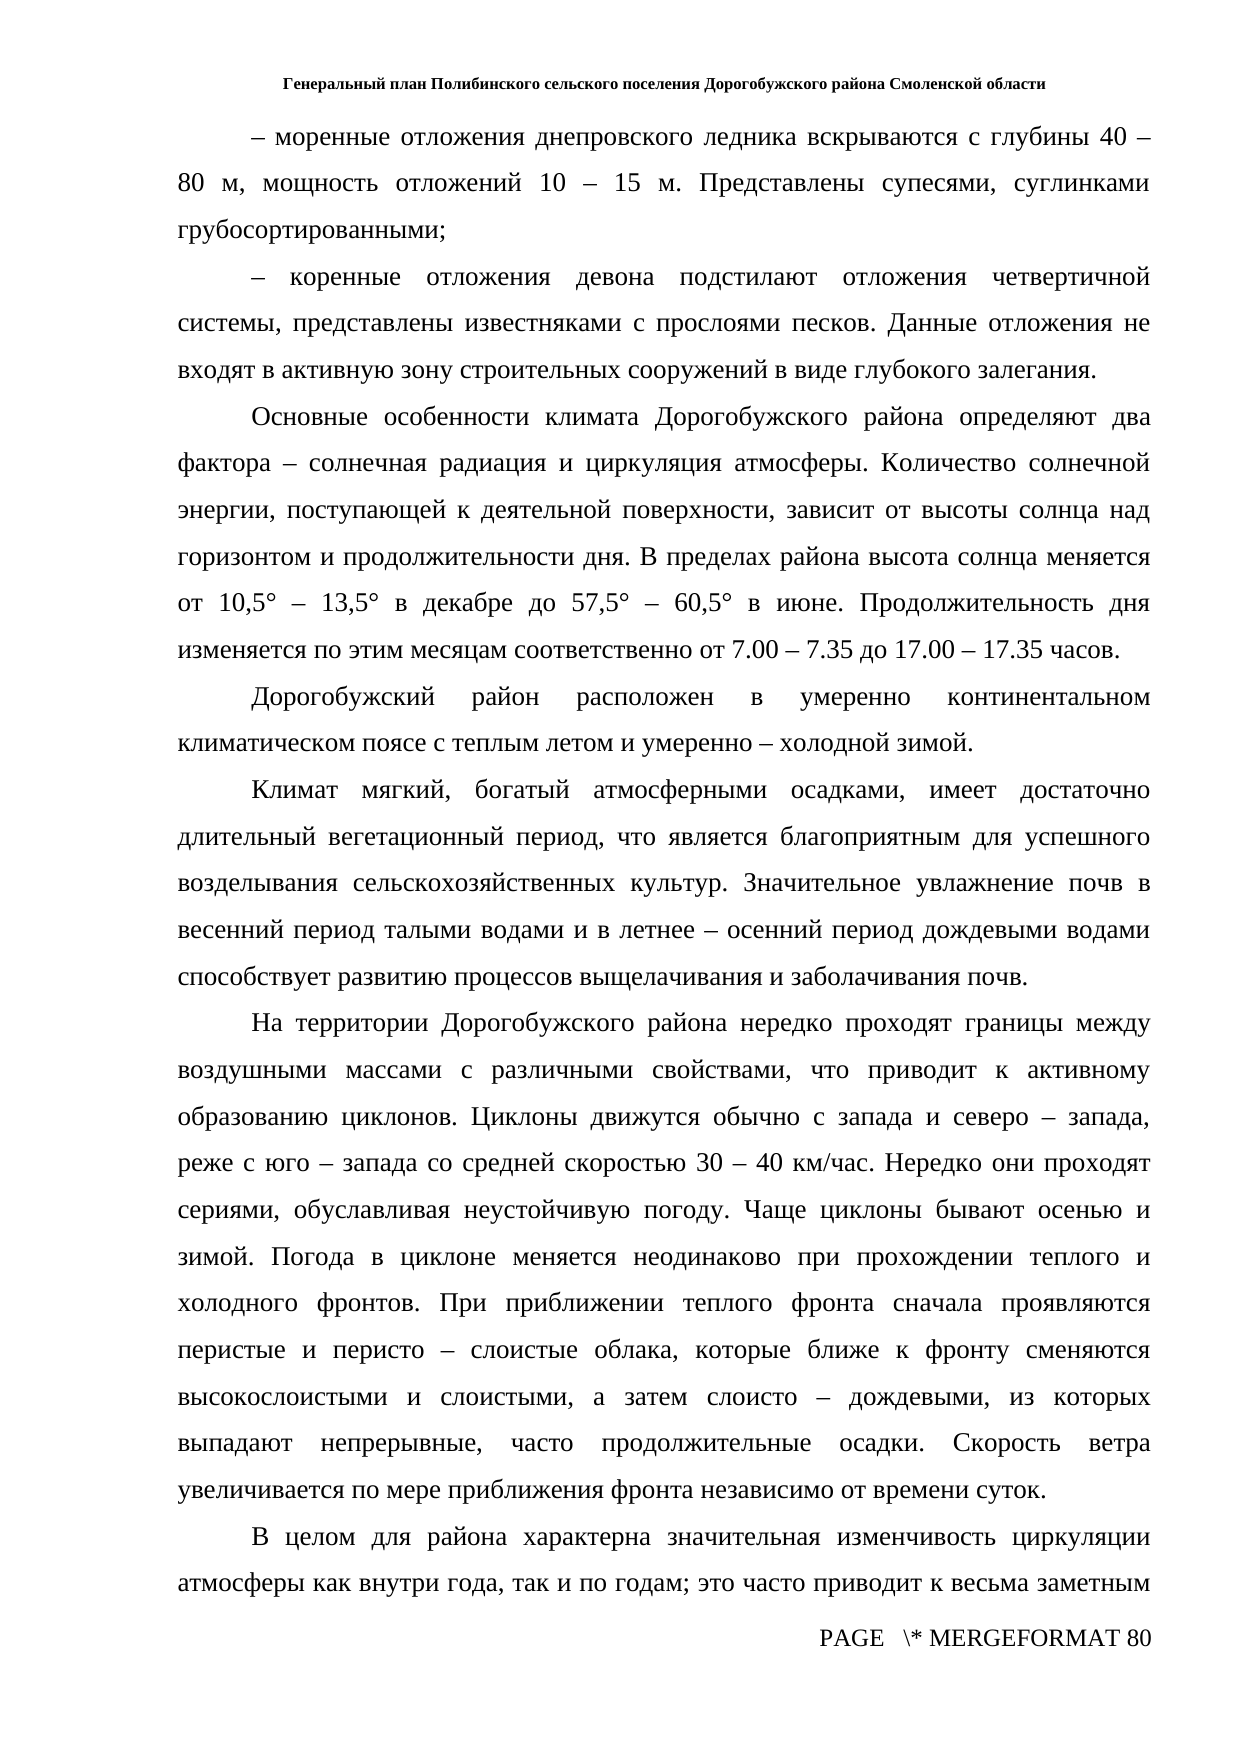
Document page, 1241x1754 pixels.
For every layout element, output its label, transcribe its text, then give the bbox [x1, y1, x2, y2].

text Основные особенности климата Дорогобужского района определяют два фактора – солнечная радиация и циркуляция атмосферы. Количество солнечной энергии, поступающей к деятельной поверхности, зависит от высоты солнца над горизонтом и продолжительности дня. В пределах района высота солнца меняется от 10,5° – 13,5° в декабре до 57,5° – 60,5° в июне. Продолжительность дня изменяется по этим месяцам соответственно от 7.00 – 7.35 до 17.00 – 17.35 часов. [177, 399, 1152, 664]
text – моренные отложения днепровского ледника вскрываются с глубины 40 – 80 м, мощность отложений 10 – 15 м. Представлены супесями, суглинками грубосортированными; [177, 119, 1152, 244]
text Дорогобужский район расположен в умеренно континентальном климатическом поясе с теплым летом и умеренно – холодной зимой. [177, 679, 1152, 757]
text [177, 1519, 1152, 1597]
text Климат мягкий, богатый атмосферными осадками, имеет достаточно длительный вегетационный период, что является благоприятным для успешного возделывания сельскохозяйственных культур. Значительное увлажнение почв в весенний период талыми водами и в летнее – осенний период дождевыми водами способствует развитию процессов выщелачивания и заболачивания почв. [177, 773, 1152, 991]
text – коренные отложения девона подстилают отложения четвертичной системы, представлены известняками с прослоями песков. Данные отложения не входят в активную зону строительных сооружений в виде глубокого залегания. [177, 259, 1152, 384]
text На территории Дорогобужского района нередко проходят границы между воздушными массами с различными свойствами, что приводит к активному образованию циклонов. Циклоны движутся обычно с запада и северо – запада, реже с юго – запада со средней скоростью 30 – 40 км/час. Нередко они проходят сериями, обуславливая неустойчивую погоду. Чаще циклоны бывают осенью и зимой. Погода в циклоне меняется неодинаково при прохождении теплого и холодного фронтов. При приближении теплого фронта сначала проявляются перистые и перисто – слоистые облака, которые ближе к фронту сменяются высокослоистыми и слоистыми, а затем слоисто – дождевыми, из которых выпадают непрерывные, часто продолжительные осадки. Скорость ветра увеличивается по мере приближения фронта независимо от времени суток. [177, 1006, 1152, 1504]
